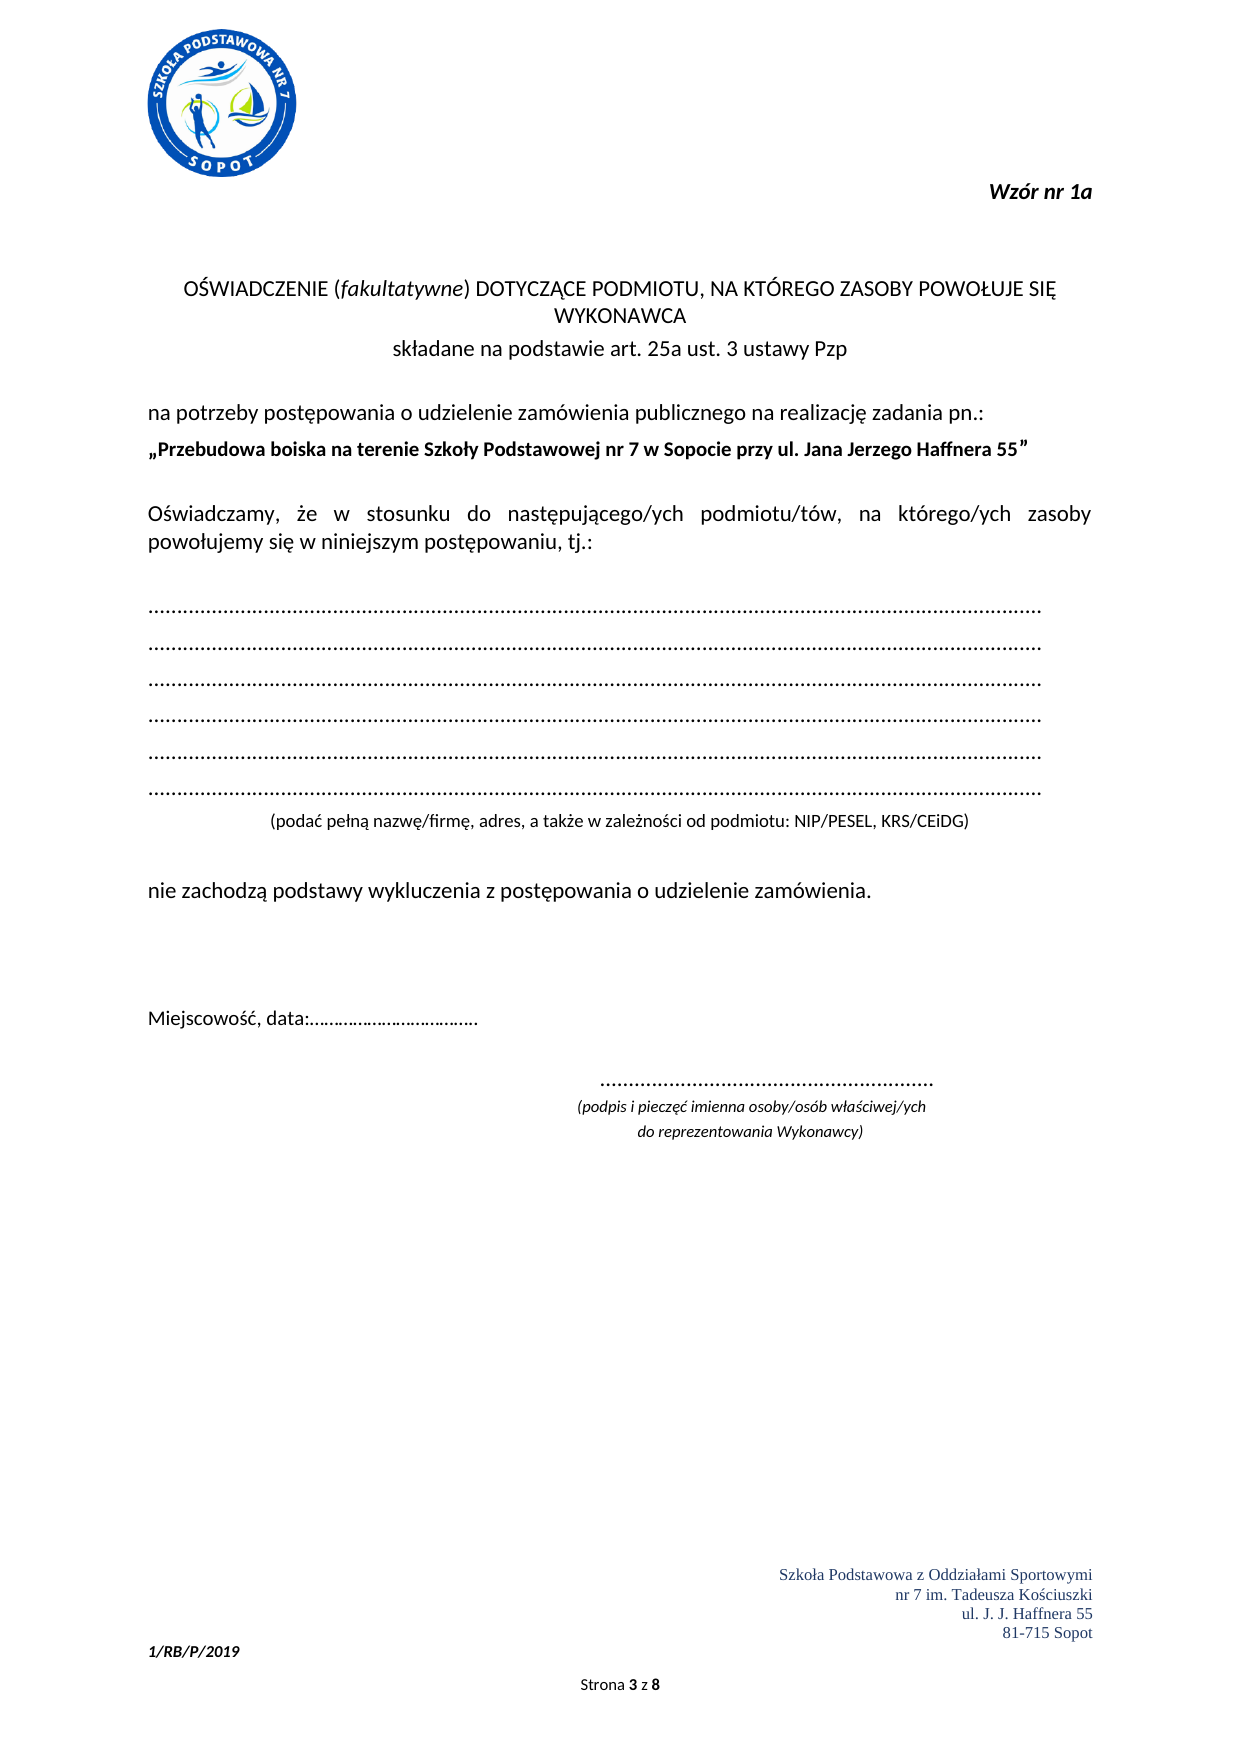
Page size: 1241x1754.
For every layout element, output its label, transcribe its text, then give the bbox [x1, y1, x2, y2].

text Miejscowość, data:…………………………….. [148, 1005, 1093, 1031]
text „Przebudowa boiska na terenie Szkoły Podstawowej nr 7 w Sopocie przy ul. Jana Jerzego Haffnera 55” [148, 434, 1093, 463]
text Wzór nr 1a [148, 177, 1093, 205]
text (podać pełną nazwę/firmę, adres, a także w zależności od podmiotu: NIP/PESEL, KRS/CEiDG) [148, 809, 1093, 832]
text .......................................................... [148, 1064, 1093, 1092]
text na potrzeby postępowania o udzielenie zamówienia publicznego na realizację zadania pn.: [148, 398, 1093, 426]
text ........................................................................................................................................................... [148, 737, 1093, 765]
text nie zachodzą podstawy wykluczenia z postępowania o udzielenie zamówienia. [148, 876, 1093, 904]
text ........................................................................................................................................................... [148, 773, 1093, 801]
picture [147, 29, 303, 177]
text ........................................................................................................................................................... [148, 664, 1093, 692]
text ........................................................................................................................................................... [148, 591, 1093, 619]
text składane na podstawie art. 25a ust. 3 ustawy Pzp [148, 334, 1093, 362]
text Oświadczamy, że w stosunku do następującego/ych podmiotu/tów, na którego/ych zasoby powołujemy się w niniejszym postępowaniu, tj.: [148, 499, 1093, 555]
text ........................................................................................................................................................... [148, 628, 1093, 656]
text do reprezentowania Wykonawcy) [148, 1121, 1093, 1141]
text OŚWIADCZENIE (fakultatywne) DOTYCZĄCE PODMIOTU, NA KTÓREGO ZASOBY POWOŁUJE SIĘ WYKONAWCA [148, 274, 1093, 330]
text (podpis i pieczęć imienna osoby/osób właściwej/ych [148, 1096, 1093, 1117]
text ........................................................................................................................................................... [148, 700, 1093, 728]
